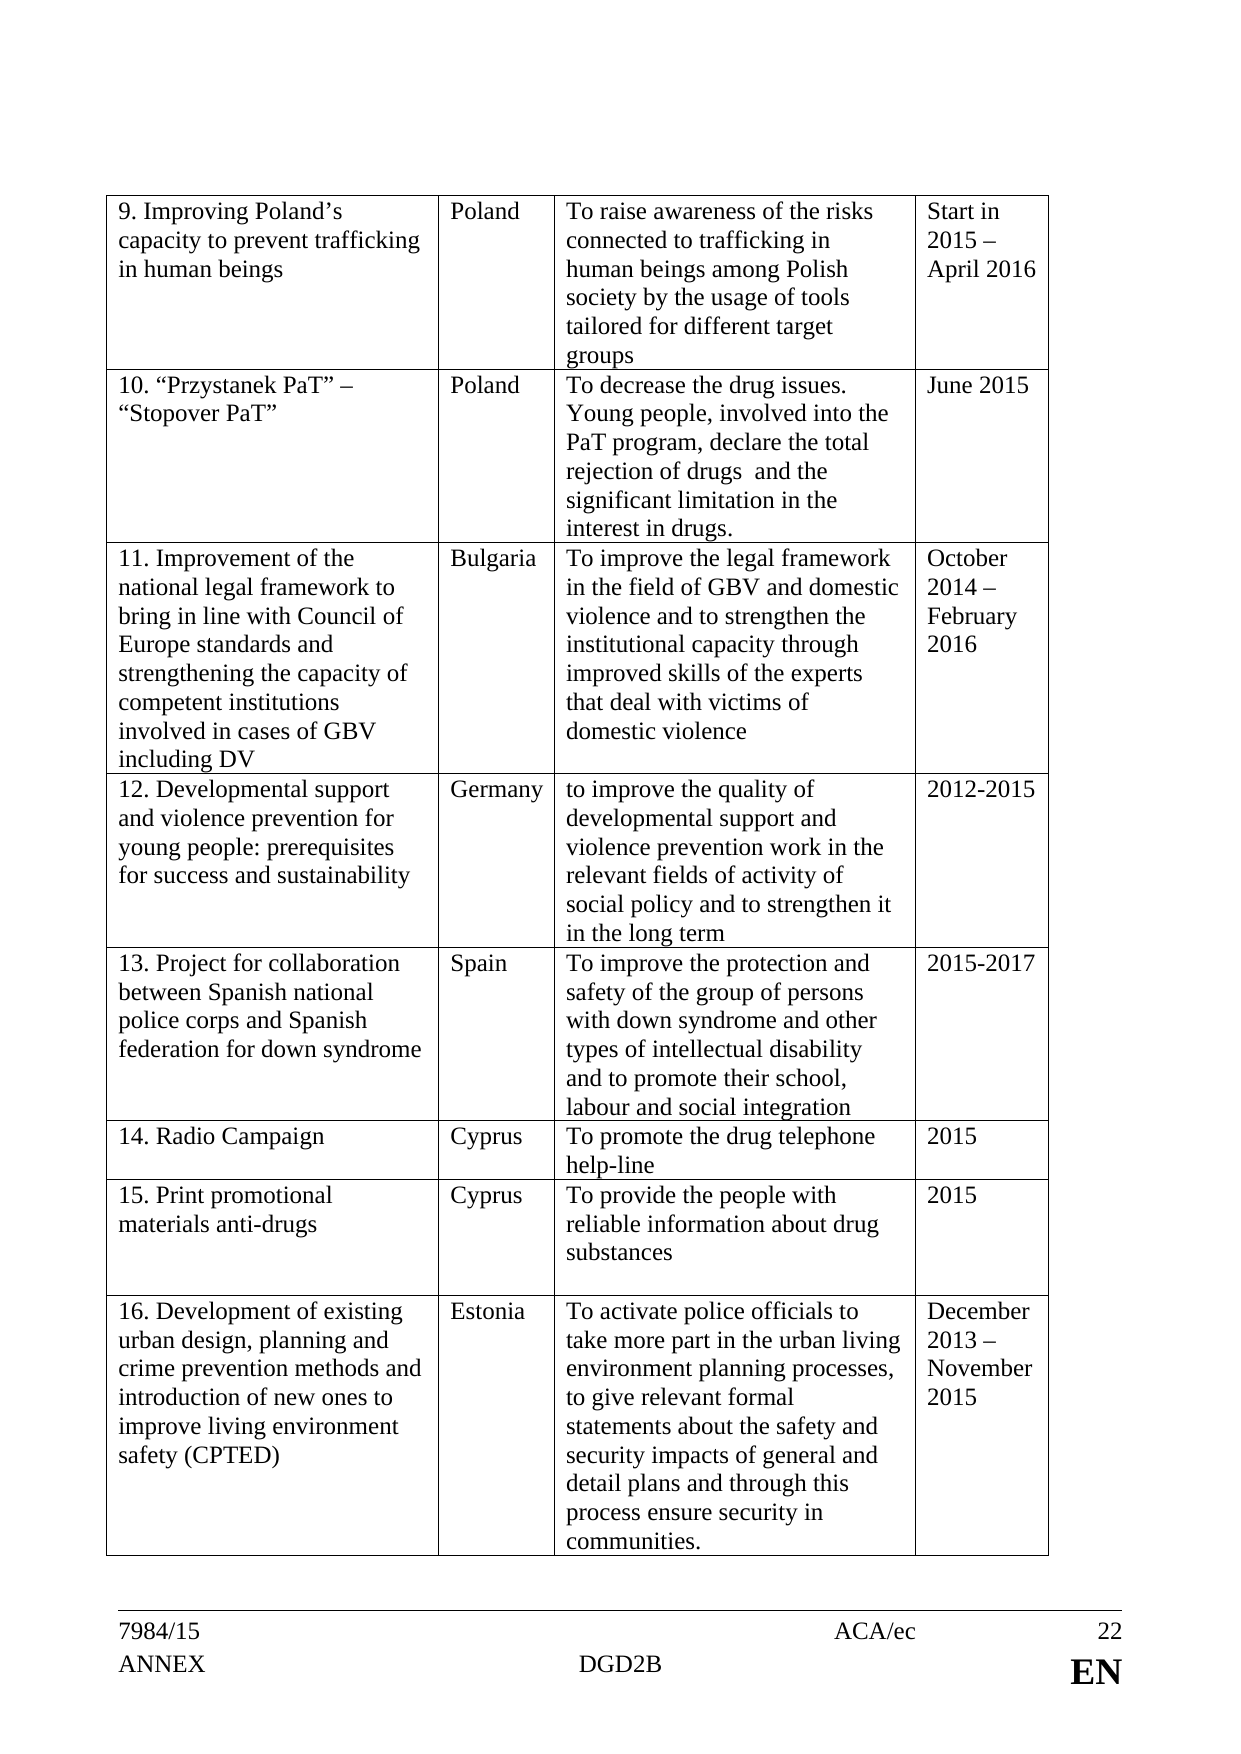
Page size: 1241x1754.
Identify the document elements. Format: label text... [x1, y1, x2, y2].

table_cell Bulgaria [439, 543, 554, 773]
table_cell Estonia [439, 1296, 554, 1555]
table_cell 2015-2017 [916, 948, 1048, 1120]
table_header Start in 2015 – April 2016 [916, 196, 1048, 369]
table_cell Poland [439, 370, 554, 542]
table_cell 11. Improvement of the national legal framework to bring in line with Council of Europe standards and strengthening the capacity of competent institutions involved in cases of GBV including DV [107, 543, 438, 773]
table_cell To improve the protection and safety of the group of persons with down syndrome and other types of intellectual disability and to promote their school, labour and social integration [555, 948, 915, 1120]
table_cell Germany [439, 774, 554, 947]
table_cell To decrease the drug issues. Young people, involved into the PaT program, declare the total rejection of drugs and the significant limitation in the interest in drugs. [555, 370, 915, 542]
table_cell To provide the people with reliable information about drug substances [555, 1180, 915, 1295]
table_cell December 2013 – November 2015 [916, 1296, 1048, 1555]
table_cell Cyprus [439, 1180, 554, 1295]
table_cell June 2015 [916, 370, 1048, 542]
table_cell Cyprus [439, 1121, 554, 1179]
table_cell 14. Radio Campaign [107, 1121, 438, 1179]
table_cell 2015 [916, 1180, 1048, 1295]
table_cell To activate police officials to take more part in the urban living environment planning processes, to give relevant formal statements about the safety and security impacts of general and detail plans and through this process ensure security in communities. [555, 1296, 915, 1555]
table_cell October 2014 – February 2016 [916, 543, 1048, 773]
table_cell 15. Print promotional materials anti-drugs [107, 1180, 438, 1295]
table_header 9. Improving Poland’s capacity to prevent trafficking in human beings [107, 196, 438, 369]
table_header Poland [439, 196, 554, 369]
table_cell 12. Developmental support and violence prevention for young people: prerequisites for success and sustainability [107, 774, 438, 947]
table_cell 10. “Przystanek PaT” – “Stopover PaT” [107, 370, 438, 542]
table_header To raise awareness of the risks connected to trafficking in human beings among Polish society by the usage of tools tailored for different target groups [555, 196, 915, 369]
table_cell 13. Project for collaboration between Spanish national police corps and Spanish federation for down syndrome [107, 948, 438, 1120]
table_cell To improve the legal framework in the field of GBV and domestic violence and to strengthen the institutional capacity through improved skills of the experts that deal with victims of domestic violence [555, 543, 915, 773]
table_cell To promote the drug telephone help-line [555, 1121, 915, 1179]
table_cell 16. Development of existing urban design, planning and crime prevention methods and introduction of new ones to improve living environment safety (CPTED) [107, 1296, 438, 1555]
table_cell 2012-2015 [916, 774, 1048, 947]
table_cell to improve the quality of developmental support and violence prevention work in the relevant fields of activity of social policy and to strengthen it in the long term [555, 774, 915, 947]
table_cell 2015 [916, 1121, 1048, 1179]
table_cell Spain [439, 948, 554, 1120]
